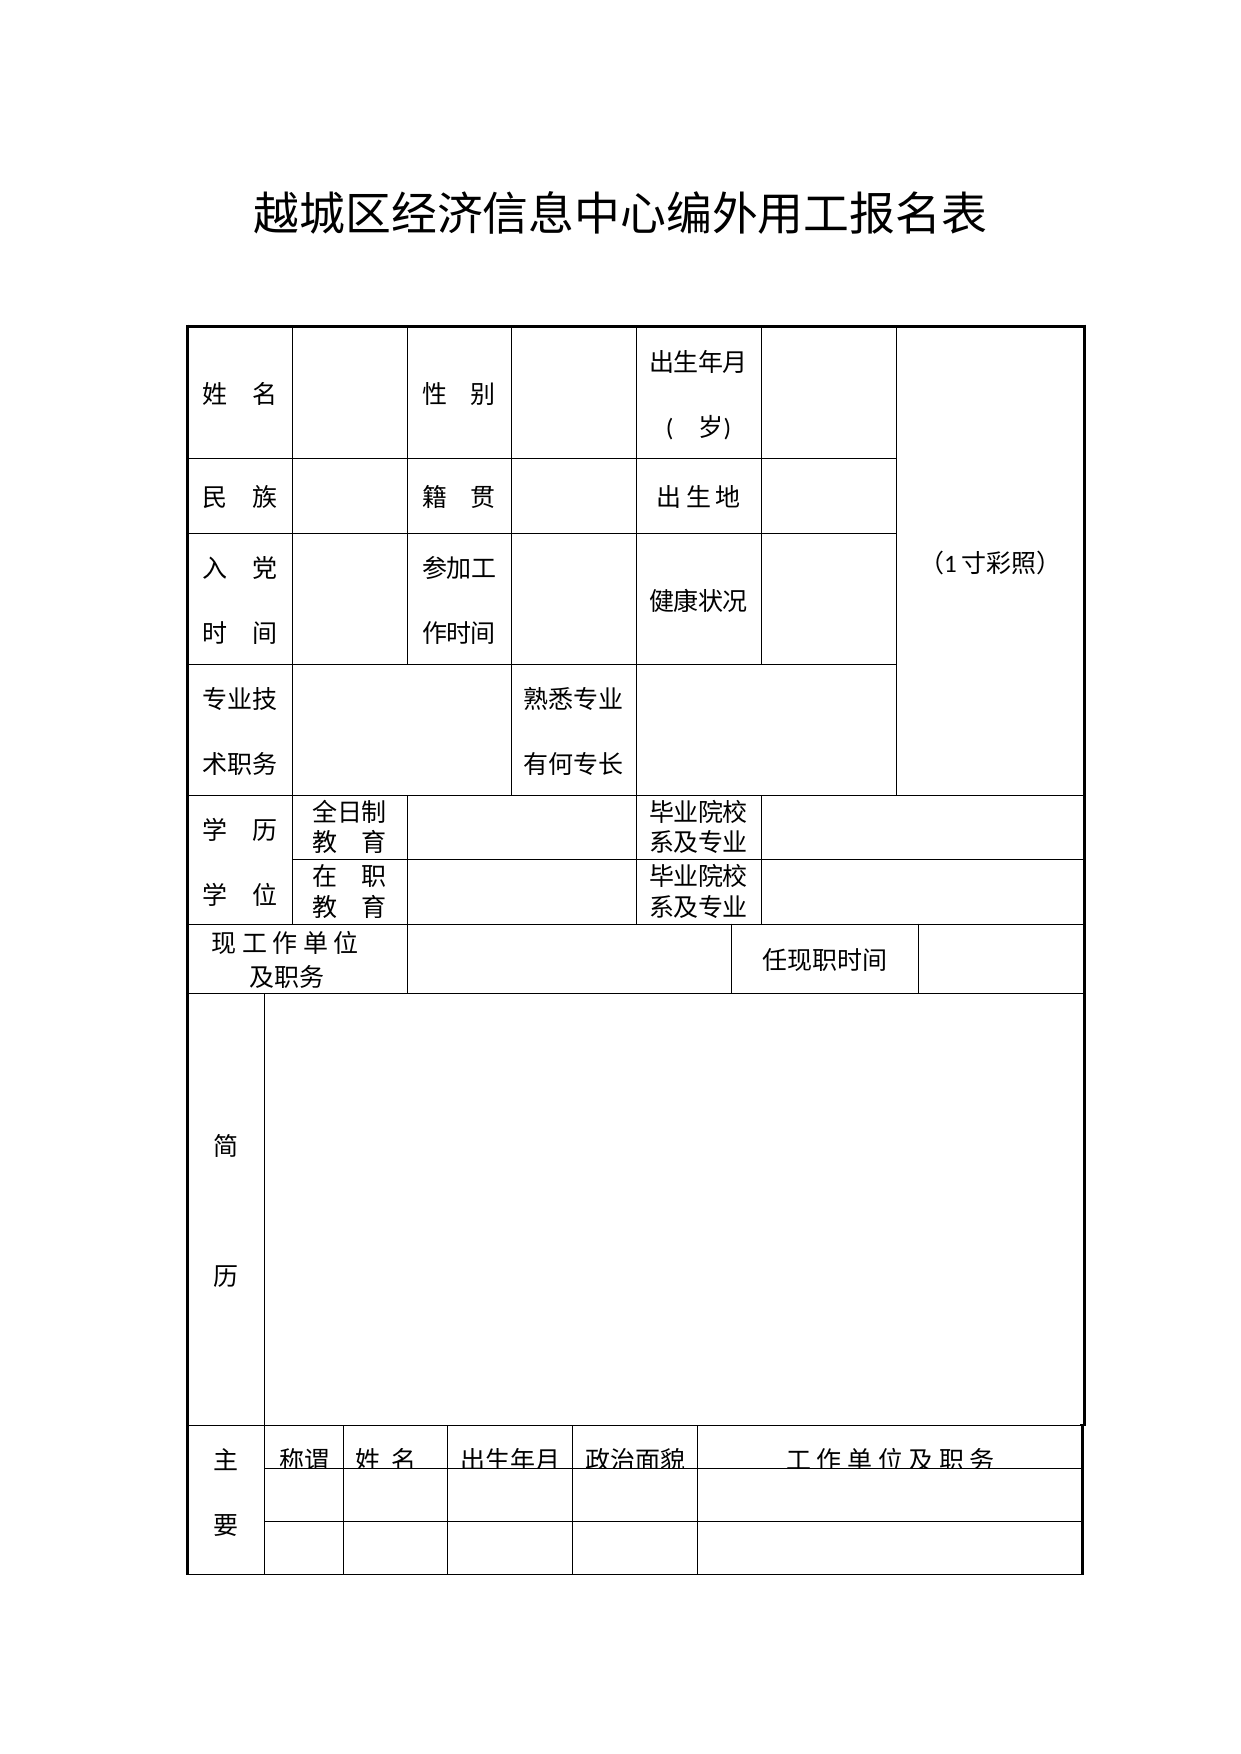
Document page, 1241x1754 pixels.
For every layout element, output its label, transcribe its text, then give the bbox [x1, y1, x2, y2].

table_header [293, 328, 407, 458]
table_cell 毕业院校 系及专业 [637, 860, 761, 923]
table_cell 参加工作时间 [408, 534, 511, 664]
text 越城区经济信息中心编外用工报名表 [187, 162, 1053, 259]
table_cell 健康状况 [637, 534, 761, 664]
table_header 姓 名 [189, 328, 292, 458]
table_cell [698, 1522, 1081, 1574]
table_cell [762, 796, 1083, 858]
table_cell 主 要 家 庭 成 员 [189, 1426, 264, 1574]
table_cell 出 生 地 [637, 459, 761, 533]
table_cell [491, 994, 1083, 1425]
table_cell 全日制 教 育 [293, 796, 407, 858]
table_cell 出生年月 [448, 1426, 572, 1468]
table_cell [293, 459, 407, 533]
table_cell 姓 名 [344, 1426, 447, 1468]
table_cell [408, 925, 731, 993]
table_cell 任现职时间 [732, 925, 918, 993]
table_header [512, 328, 636, 458]
table_cell [344, 1522, 447, 1574]
table_cell 工 作 单 位 及 职 务 [698, 1426, 1081, 1468]
table_cell [265, 994, 491, 1425]
table_cell [293, 665, 511, 795]
table_header 出生年月 ( 岁) [637, 328, 761, 458]
table_cell [265, 1469, 343, 1521]
table_cell [573, 1469, 697, 1521]
table_cell [293, 534, 407, 664]
table_cell 现 工 作 单 位 及职务 [189, 925, 407, 993]
table_cell 毕业院校 系及专业 [637, 796, 761, 858]
table_cell [573, 1522, 697, 1574]
table_cell 专业技 术职务 [189, 665, 292, 795]
table_cell [698, 1469, 1081, 1521]
table_cell [448, 1469, 572, 1521]
table_cell 学 历 学 位 [189, 796, 292, 923]
table_cell 熟悉专业 有何专长 [512, 665, 636, 795]
table_cell 入 党 时 间 [189, 534, 292, 664]
table_header [762, 328, 896, 458]
table_cell [762, 860, 1083, 923]
table_cell [408, 860, 636, 923]
table_cell [344, 1469, 447, 1521]
table_cell 民 族 [189, 459, 292, 533]
table_cell 籍 贯 [408, 459, 511, 533]
table_cell [919, 925, 1083, 993]
table_cell 简 历 [189, 994, 264, 1425]
table_cell [448, 1522, 572, 1574]
table_cell 称谓 [265, 1426, 343, 1468]
table_cell [512, 534, 636, 664]
table_cell [637, 665, 896, 795]
table_cell [408, 796, 636, 858]
table_cell 在 职 教 育 [293, 860, 407, 923]
table_header （1寸彩照） [897, 328, 1083, 795]
table_cell [512, 459, 636, 533]
table_cell [265, 1522, 343, 1574]
table_header 性 别 [408, 328, 511, 458]
table_cell [762, 459, 896, 533]
table_cell 政治面貌 [573, 1426, 697, 1468]
table_cell [762, 534, 896, 664]
